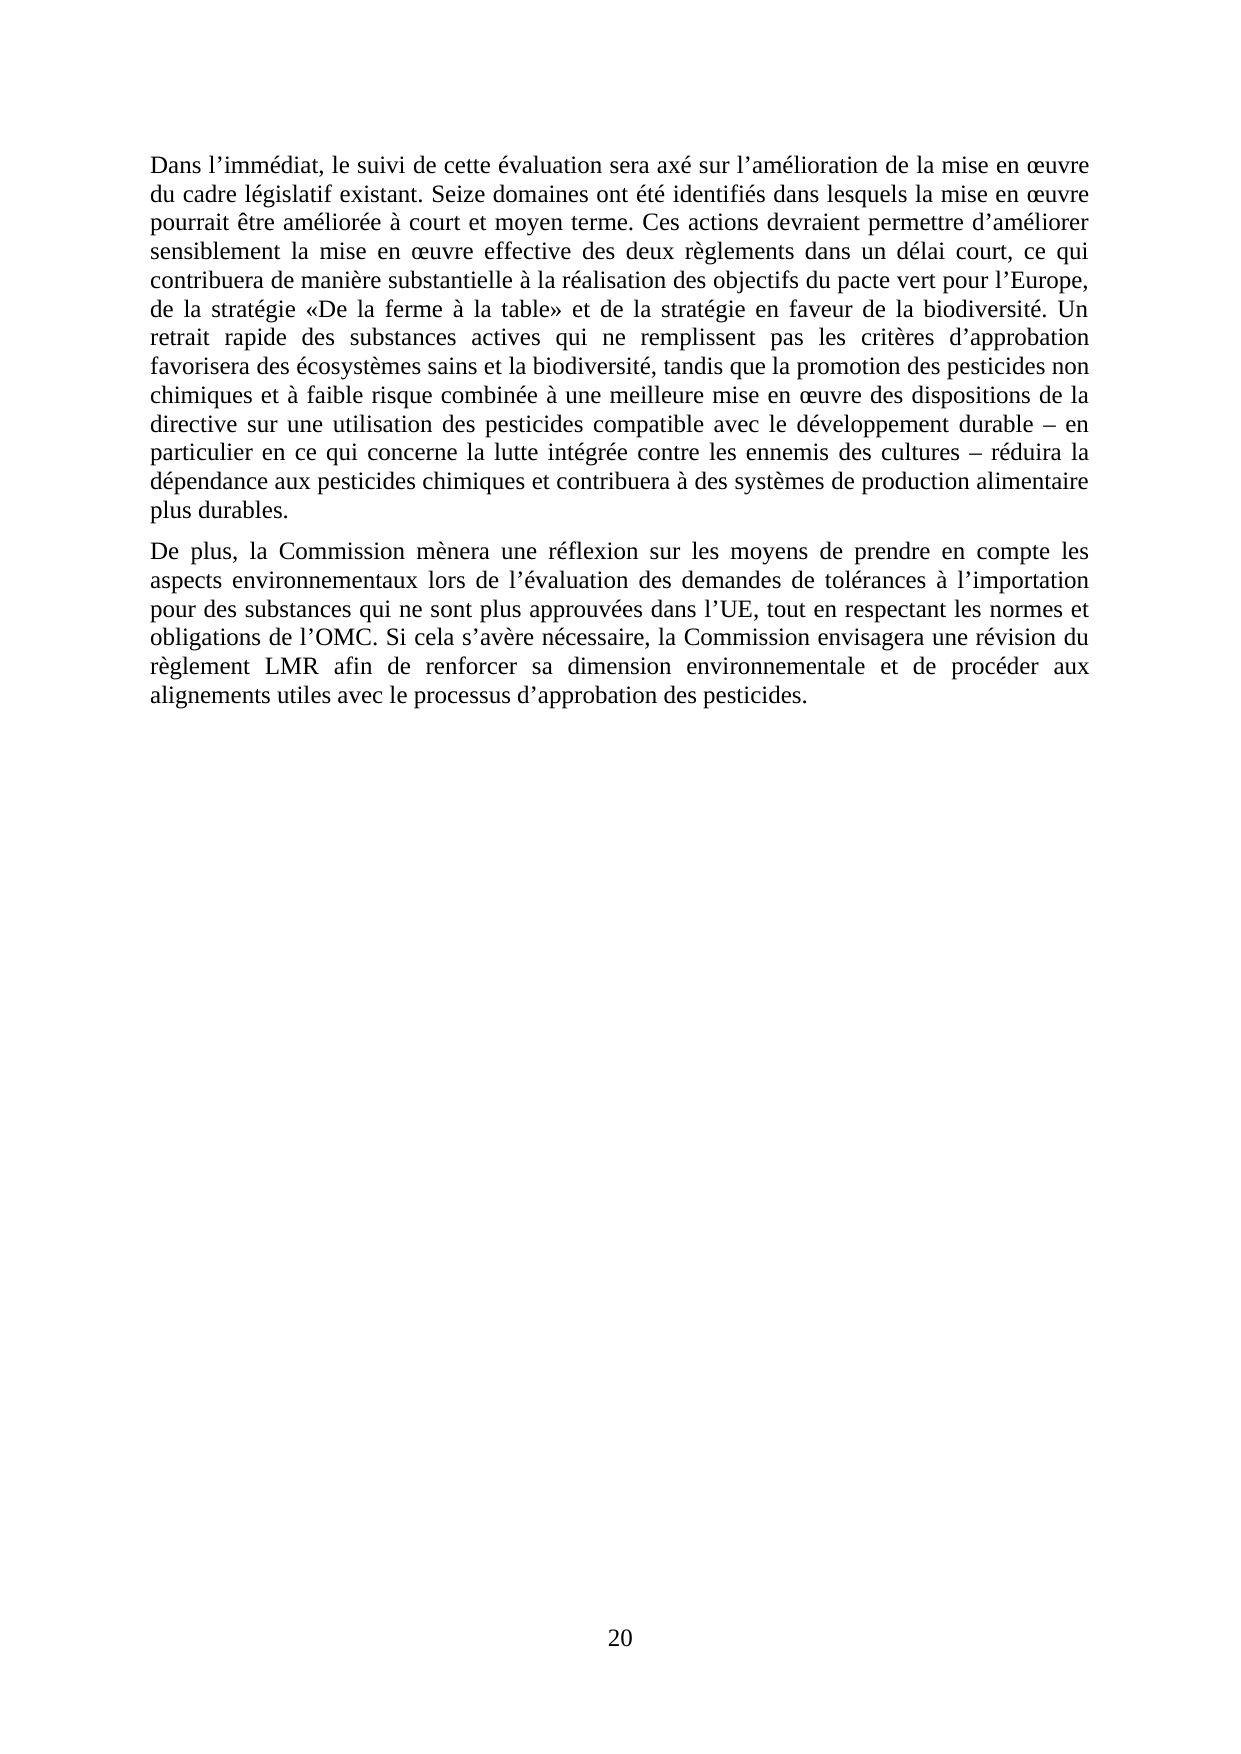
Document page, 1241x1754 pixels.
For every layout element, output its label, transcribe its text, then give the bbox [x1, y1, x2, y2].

text Dans l’immédiat, le suivi de cette évaluation sera axé sur l’amélioration de la mise en œuvre du cadre législatif existant. Seize domaines ont été identifiés dans lesquels la mise en œuvre pourrait être améliorée à court et moyen terme. Ces actions devraient permettre d’améliorer sensiblement la mise en œuvre effective des deux règlements dans un délai court, ce qui contribuera de manière substantielle à la réalisation des objectifs du pacte vert pour l’Europe, de la stratégie «De la ferme à la table» et de la stratégie en faveur de la biodiversité. Un retrait rapide des substances actives qui ne remplissent pas les critères d’approbation favorisera des écosystèmes sains et la biodiversité, tandis que la promotion des pesticides non chimiques et à faible risque combinée à une meilleure mise en œuvre des dispositions de la directive sur une utilisation des pesticides compatible avec le développement durable – en particulier en ce qui concerne la lutte intégrée contre les ennemis des cultures – réduira la dépendance aux pesticides chimiques et contribuera à des systèmes de production alimentaire plus durables. [150, 150, 1090, 524]
text De plus, la Commission mènera une réflexion sur les moyens de prendre en compte les aspects environnementaux lors de l’évaluation des demandes de tolérances à l’importation pour des substances qui ne sont plus approuvées dans l’UE, tout en respectant les normes et obligations de l’OMC. Si cela s’avère nécessaire, la Commission envisagera une révision du règlement LMR afin de renforcer sa dimension environnementale et de procéder aux alignements utiles avec le processus d’approbation des pesticides. [150, 536, 1090, 709]
